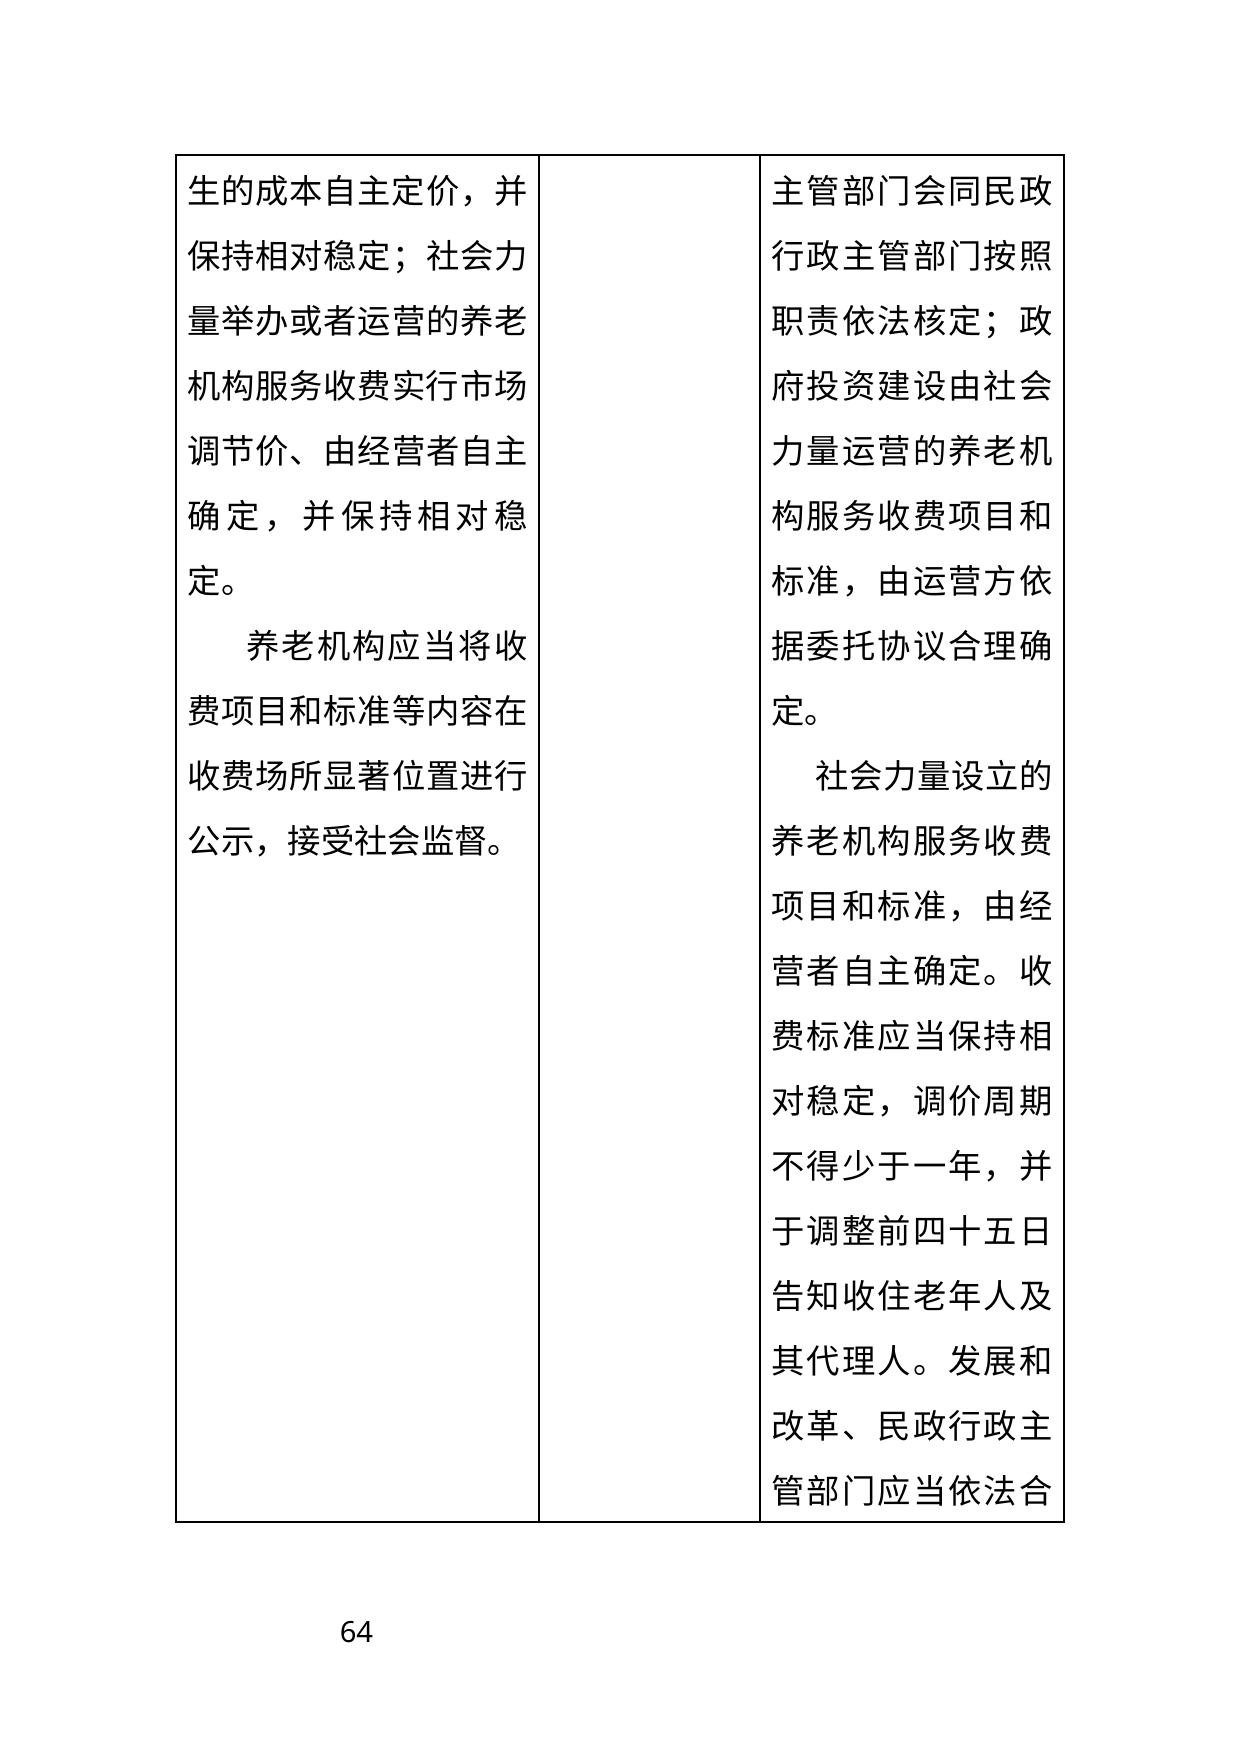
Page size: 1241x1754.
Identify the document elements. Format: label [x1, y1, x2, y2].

table_cell [761, 156, 1063, 1521]
table_cell [540, 156, 759, 1521]
table_cell [177, 156, 538, 1521]
